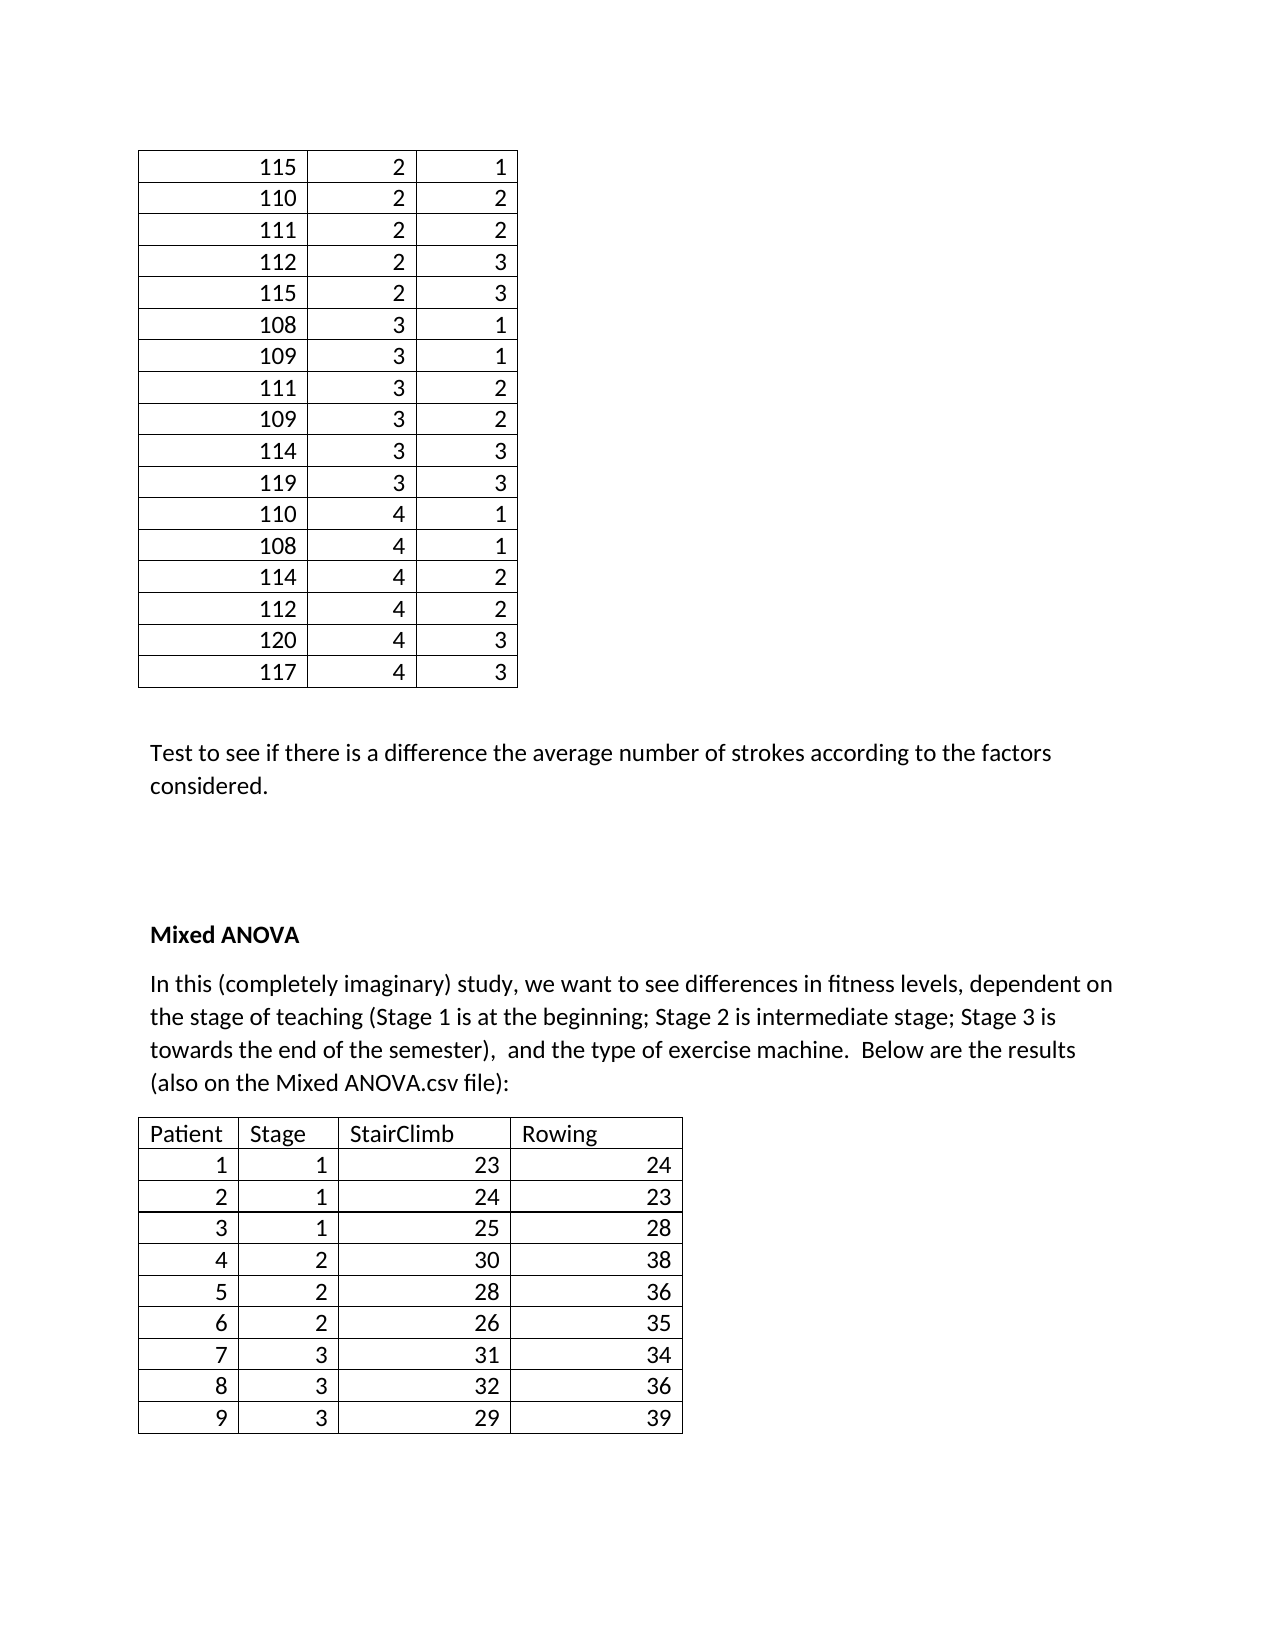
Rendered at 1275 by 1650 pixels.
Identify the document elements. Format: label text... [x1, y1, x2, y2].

table_cell 1 [417, 340, 517, 371]
table_cell 38 [511, 1244, 682, 1274]
table_cell 108 [139, 309, 307, 339]
table_cell 3 [417, 277, 517, 308]
table_cell 3 [308, 404, 416, 434]
table_cell 24 [339, 1181, 510, 1211]
table_cell 3 [417, 656, 517, 687]
table_cell 3 [308, 340, 416, 371]
table_cell 31 [339, 1339, 510, 1369]
text Test to see if there is a difference the average number of strokes according to the factors considered. [150, 737, 1125, 801]
table_cell 115 [139, 277, 307, 308]
table_cell 25 [339, 1213, 510, 1243]
table_cell 2 [239, 1307, 338, 1338]
table_cell 110 [139, 183, 307, 213]
table_cell 3 [417, 435, 517, 466]
table_cell 2 [239, 1276, 338, 1306]
table_cell 4 [308, 625, 416, 655]
table_cell 2 [417, 372, 517, 402]
table_cell 1 [239, 1181, 338, 1211]
table_cell 7 [139, 1339, 238, 1369]
table_cell 4 [308, 498, 416, 529]
table_cell 35 [511, 1307, 682, 1338]
table_cell 2 [239, 1244, 338, 1274]
table_cell 4 [308, 593, 416, 623]
table_cell 23 [339, 1149, 510, 1180]
table_cell 1 [417, 498, 517, 529]
table_cell 1 [417, 530, 517, 560]
table_cell 23 [511, 1181, 682, 1211]
table_cell 114 [139, 561, 307, 592]
table_cell 3 [239, 1370, 338, 1401]
table_cell 2 [308, 246, 416, 276]
table_cell 3 [308, 467, 416, 497]
table_cell 4 [308, 656, 416, 687]
table_cell 2 [308, 214, 416, 245]
table_cell 112 [139, 246, 307, 276]
table_cell 4 [308, 561, 416, 592]
table_cell 8 [139, 1370, 238, 1401]
table_cell 4 [139, 1244, 238, 1274]
text In this (completely imaginary) study, we want to see differences in fitness levels, dependent on the stage of teaching (Stage 1 is at the beginning; Stage 2 is intermediate stage; Stage 3 is towards the end of the semester), and the type of exercise machine. Below are the results (also on the Mixed ANOVA.csv file): [150, 968, 1125, 1098]
table_cell 34 [511, 1339, 682, 1369]
table_cell 110 [139, 498, 307, 529]
table_cell 111 [139, 372, 307, 402]
table_cell 2 [308, 151, 416, 182]
text Mixed ANOVA [150, 919, 1125, 949]
table_header StairClimb [339, 1118, 510, 1148]
table_cell 39 [511, 1402, 682, 1432]
table_cell 26 [339, 1307, 510, 1338]
table_cell 3 [239, 1339, 338, 1369]
table_cell 2 [417, 593, 517, 623]
table_cell 1 [139, 1149, 238, 1180]
table_cell 1 [417, 151, 517, 182]
table_cell 2 [417, 183, 517, 213]
table_cell 30 [339, 1244, 510, 1274]
table_cell 114 [139, 435, 307, 466]
table_header Patient [139, 1118, 238, 1148]
table_cell 6 [139, 1307, 238, 1338]
table_cell 3 [308, 309, 416, 339]
table_cell 2 [308, 183, 416, 213]
table_cell 2 [308, 277, 416, 308]
table_cell 108 [139, 530, 307, 560]
table_cell 5 [139, 1276, 238, 1306]
table_cell 111 [139, 214, 307, 245]
table_cell 28 [511, 1213, 682, 1243]
table_cell 117 [139, 656, 307, 687]
table_cell 109 [139, 340, 307, 371]
table_cell 3 [308, 372, 416, 402]
table_header Rowing [511, 1118, 682, 1148]
table_cell 120 [139, 625, 307, 655]
table_cell 109 [139, 404, 307, 434]
table_cell 3 [417, 467, 517, 497]
table_cell 112 [139, 593, 307, 623]
table_cell 29 [339, 1402, 510, 1432]
table_cell 119 [139, 467, 307, 497]
table_cell 36 [511, 1276, 682, 1306]
table_cell 3 [417, 625, 517, 655]
table_cell 2 [417, 561, 517, 592]
table_cell 3 [239, 1402, 338, 1432]
table_cell 1 [239, 1149, 338, 1180]
table_cell 3 [417, 246, 517, 276]
table_header Stage [239, 1118, 338, 1148]
table_cell 24 [511, 1149, 682, 1180]
table_cell 2 [139, 1181, 238, 1211]
table_cell 1 [417, 309, 517, 339]
table_cell 2 [417, 214, 517, 245]
table_cell 36 [511, 1370, 682, 1401]
table_cell 115 [139, 151, 307, 182]
table_cell 28 [339, 1276, 510, 1306]
table_cell 3 [139, 1213, 238, 1243]
table_cell 1 [239, 1213, 338, 1243]
table_cell 4 [308, 530, 416, 560]
table_cell 9 [139, 1402, 238, 1432]
table_cell 2 [417, 404, 517, 434]
table_cell 32 [339, 1370, 510, 1401]
table_cell 3 [308, 435, 416, 466]
